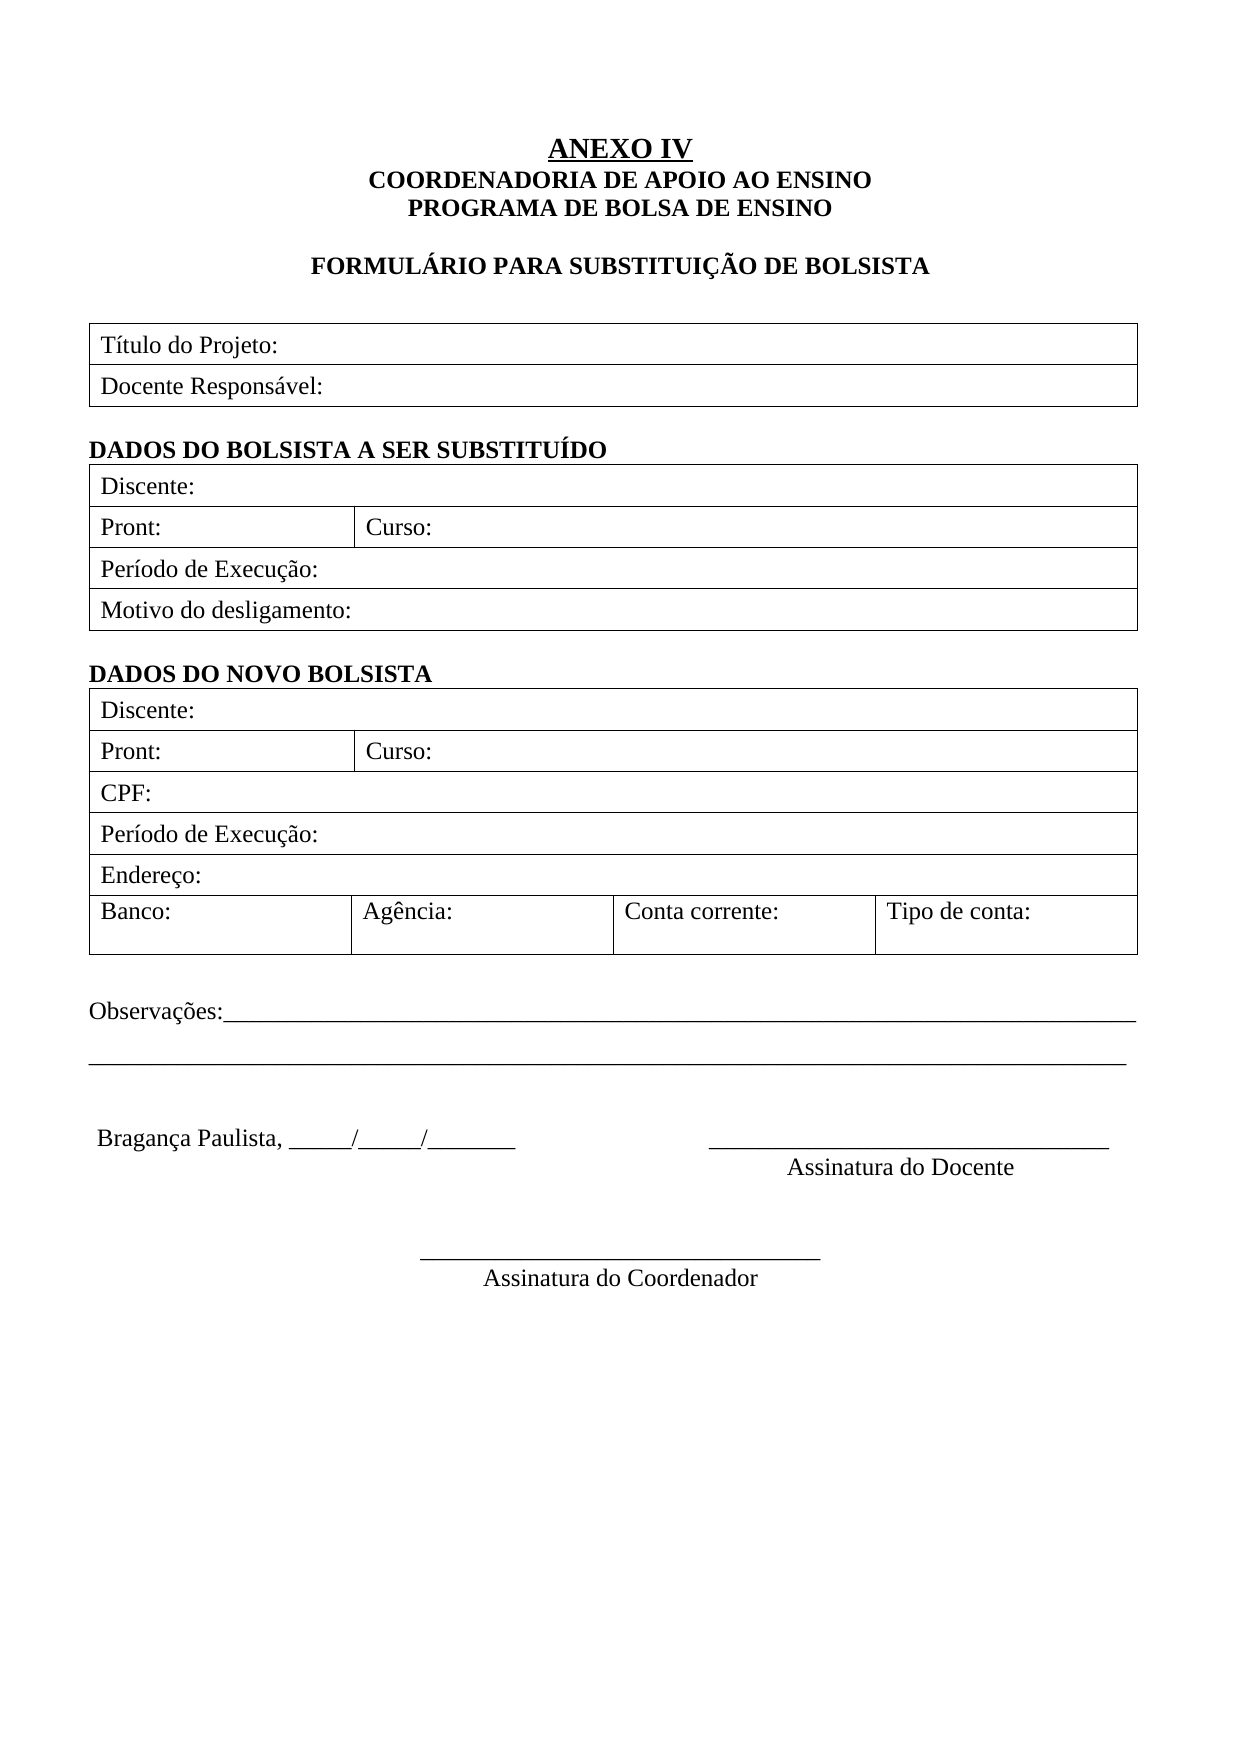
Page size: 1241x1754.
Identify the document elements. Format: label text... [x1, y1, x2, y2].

text COORDENADORIA DE APOIO AO ENSINO [89, 165, 1152, 193]
table_header Discente: [90, 465, 1137, 506]
table_cell Agência: [352, 896, 613, 953]
table_cell CPF: [90, 772, 1137, 812]
table_cell Período de Execução: [90, 813, 1137, 853]
table_cell Motivo do desligamento: [90, 589, 1137, 629]
text DADOS DO BOLSISTA A SER SUBSTITUÍDO [89, 435, 1152, 464]
table_cell Banco: [90, 896, 351, 953]
table_cell Período de Execução: [90, 548, 1137, 588]
table_cell Tipo de conta: [876, 896, 1137, 953]
table_cell Pront: [90, 731, 354, 771]
table_cell Endereço: [90, 855, 1137, 895]
table_cell Pront: [90, 507, 354, 547]
title ANEXO IV [89, 131, 1152, 165]
text PROGRAMA DE BOLSA DE ENSINO [89, 193, 1152, 222]
table_cell Docente Responsável: [90, 365, 1137, 406]
text FORMULÁRIO PARA SUBSTITUIÇÃO DE BOLSISTA [89, 251, 1152, 280]
text ________________________________ [89, 1234, 1152, 1263]
table_header Título do Projeto: [90, 324, 1137, 364]
table_cell Curso: [355, 507, 1137, 547]
table_header Discente: [90, 689, 1137, 729]
text Bragança Paulista, _____/_____/_______ ________________________________ Assinatura do Docente [89, 1123, 1137, 1181]
text Assinatura do Coordenador [89, 1263, 1152, 1292]
table_cell Curso: [355, 731, 1137, 771]
table_cell Conta corrente: [614, 896, 875, 953]
text DADOS DO NOVO BOLSISTA [89, 659, 1152, 688]
text Observações:_________________________________________________________________________ ___________________________________________________________________________________ [89, 996, 1137, 1068]
